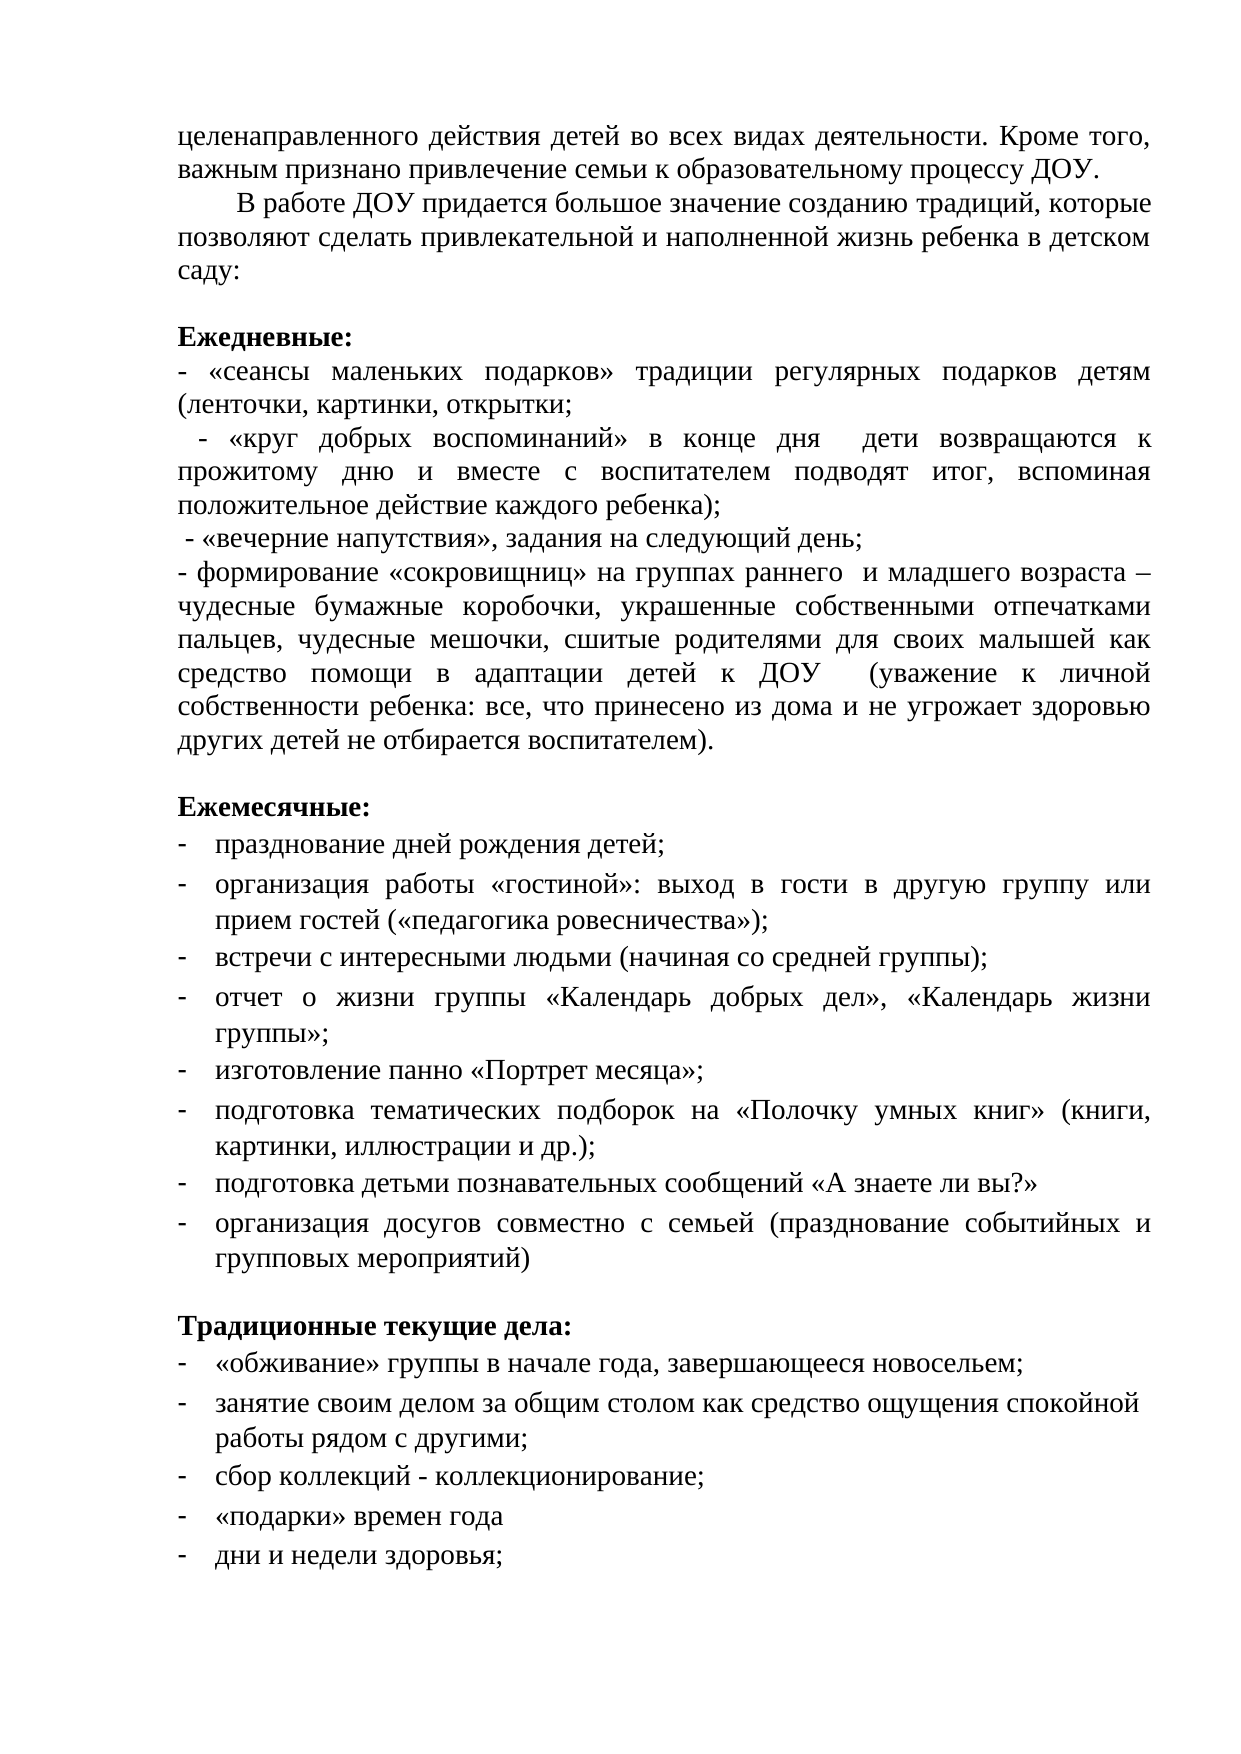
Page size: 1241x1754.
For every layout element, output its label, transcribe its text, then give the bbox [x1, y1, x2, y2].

text В работе ДОУ придается большое значение созданию традиций, которые позволяют сделать привлекательной и наполненной жизнь ребенка в детском саду: Ежедневные: - «сеансы маленьких подарков» традиции регулярных подарков детям (ленточки, картинки, открытки; [177, 185, 1152, 420]
list «подарки» времен года [177, 1494, 1152, 1533]
list празднование дней рождения детей; [177, 822, 1152, 862]
text - «круг добрых воспоминаний» в конце дня дети возвращаются к прожитому дню и вместе с воспитателем подводят итог, вспоминая положительное действие каждого ребенка); [177, 420, 1152, 521]
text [177, 118, 1152, 185]
text Ежемесячные: [177, 789, 1152, 822]
list «обживание» группы в начале года, завершающееся новосельем; [177, 1341, 1152, 1381]
list занятие своим делом за общим столом как средство ощущения спокойной работы рядом с другими; [177, 1381, 1152, 1454]
list подготовка детьми познавательных сообщений «А знаете ли вы?» [177, 1161, 1152, 1201]
list дни и недели здоровья; [177, 1533, 1152, 1573]
list сбор коллекций - коллекционирование; [177, 1454, 1152, 1494]
text - «вечерние напутствия», задания на следующий день; [177, 521, 1152, 554]
list изготовление панно «Портрет месяца»; [177, 1048, 1152, 1088]
list организация работы «гостиной»: выход в гости в другую группу или прием гостей («педагогика ровесничества»); [177, 862, 1152, 935]
list отчет о жизни группы «Календарь добрых дел», «Календарь жизни группы»; [177, 975, 1152, 1048]
text - формирование «сокровищниц» на группах раннего и младшего возраста – чудесные бумажные коробочки, украшенные собственными отпечатками пальцев, чудесные мешочки, сшитые родителями для своих малышей как средство помощи в адаптации детей к ДОУ (уважение к личной собственности ребенка: все, что принесено из дома и не угрожает здоровью других детей не отбирается воспитателем). [177, 554, 1152, 755]
list подготовка тематических подборок на «Полочку умных книг» (книги, картинки, иллюстрации и др.); [177, 1088, 1152, 1161]
list организация досугов совместно с семьей (празднование событийных и групповых мероприятий) [177, 1201, 1152, 1274]
text Традиционные текущие дела: [177, 1308, 1152, 1341]
list встречи с интересными людьми (начиная со средней группы); [177, 935, 1152, 975]
